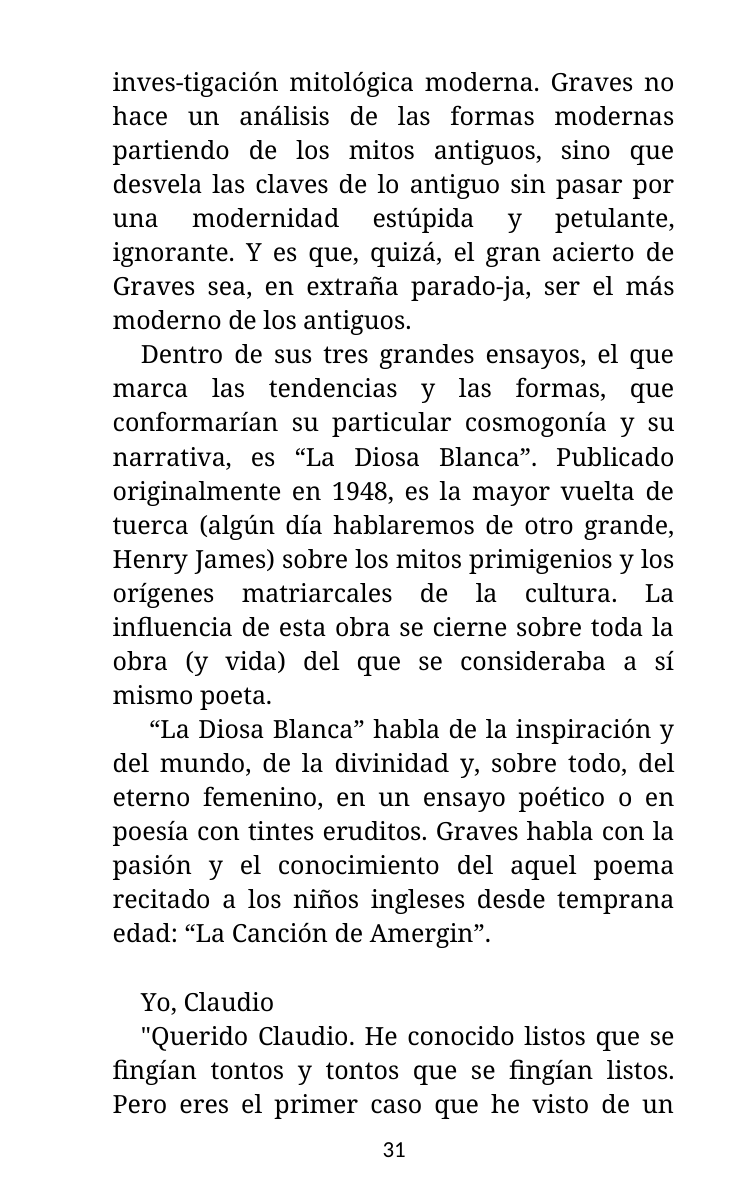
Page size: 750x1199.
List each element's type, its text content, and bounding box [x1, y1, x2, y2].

text “La Diosa Blanca” habla de la inspiración y del mundo, de la divinidad y, sobre todo, del eterno femenino, en un ensayo poético o en poesía con tintes eruditos. Graves habla con la pasión y el conocimiento del aquel poema recitado a los niños ingleses desde temprana edad: “La Canción de Amergin”. [112, 712, 675, 950]
text Yo, Claudio [112, 984, 675, 1018]
text Dentro de sus tres grandes ensayos, el que marca las tendencias y las formas, que conformarían su particular cosmogonía y su narrativa, es “La Diosa Blanca”. Publicado originalmente en 1948, es la mayor vuelta de tuerca (algún día hablaremos de otro grande, Henry James) sobre los mitos primigenios y los orígenes matriarcales de la cultura. La influencia de esta obra se cierne sobre toda la obra (y vida) del que se consideraba a sí mismo poeta. [112, 337, 675, 712]
